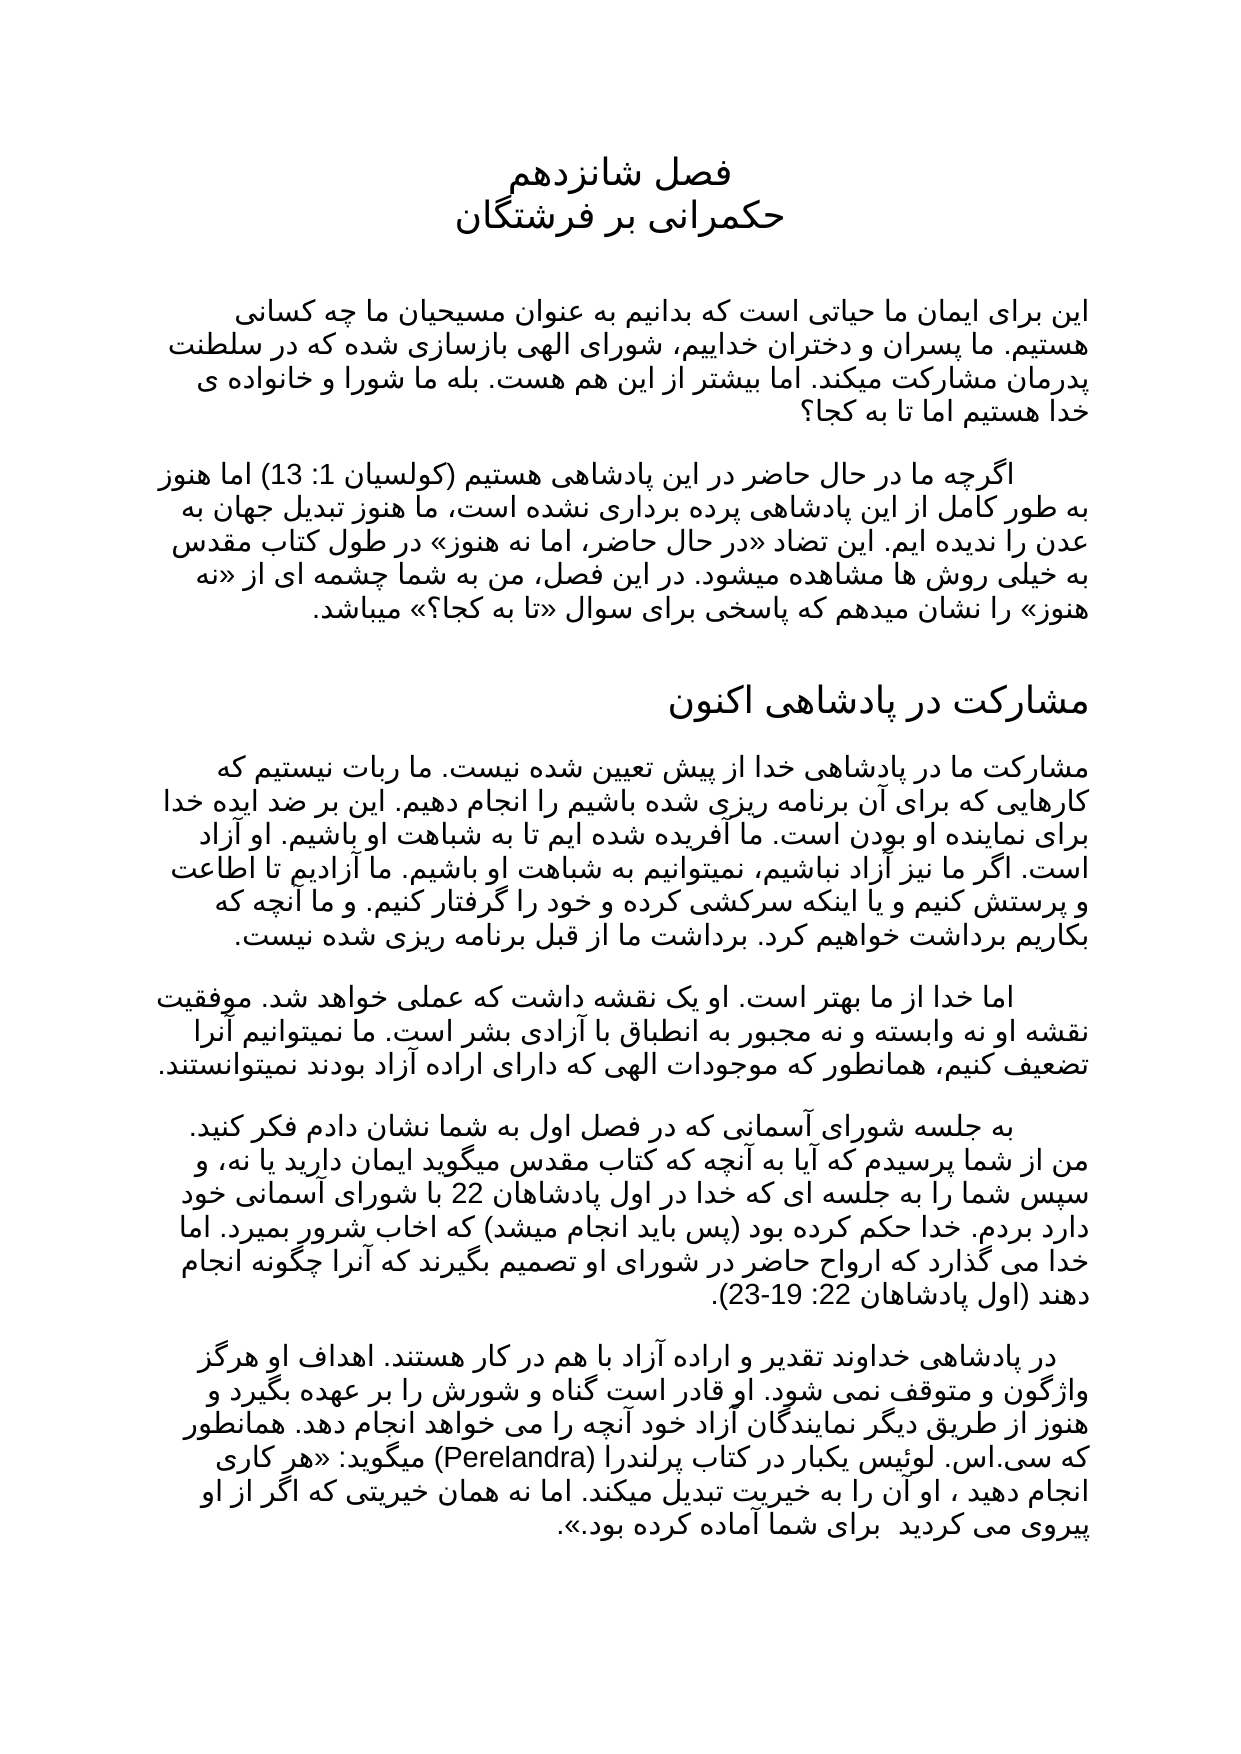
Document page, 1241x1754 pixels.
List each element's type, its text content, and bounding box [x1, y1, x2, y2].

text مشارکت در پادشاهی اکنون [150, 678, 1090, 721]
text اما خدا از ما بهتر است. او یک نقشه داشت که عملی خواهد شد. موفقیت نقشه او نه وابسته و نه مجبور به انطباق با آزادی بشر است. ما نمیتوانیم آنرا تضعیف کنیم، همانطور که موجودات الهی که دارای اراده آزاد بودند نمیتوانستند. [150, 980, 1090, 1081]
text حکمرانی بر فرشتگان [150, 193, 1090, 236]
text این برای ایمان ما حیاتی است که بدانیم به عنوان مسیحیان ما چه کسانی هستیم. ما پسران و دختران خداییم، شورای الهی بازسازی شده که در سلطنت پدرمان مشارکت میکند. اما بیشتر از این هم هست. بله ما شورا و خانواده ی خدا هستیم اما تا به کجا؟ [150, 294, 1090, 428]
text به جلسه شورای آسمانی که در فصل اول به شما نشان دادم فکر کنید. من از شما پرسیدم که آیا به آنچه که کتاب مقدس میگوید ایمان دارید یا نه، و سپس شما را به جلسه ای که خدا در اول پادشاهان 22 با شورای آسمانی خود دارد بردم. خدا حکم کرده بود (پس باید انجام میشد) که اخاب شرور بمیرد. اما خدا می گذارد که ارواح حاضر در شورای او تصمیم بگیرند که آنرا چگونه انجام دهند (اول پادشاهان 22: 19-23). [150, 1109, 1090, 1311]
text فصل شانزدهم [150, 150, 1090, 193]
text مشارکت ما در پادشاهی خدا از پیش تعیین شده نیست. ما ربات نیستیم که کارهایی که برای آن برنامه ریزی شده باشیم را انجام دهیم. این بر ضد ایده خدا برای نماینده او بودن است. ما آفریده شده ایم تا به شباهت او باشیم. او آزاد است. اگر ما نیز آزاد نباشیم، نمیتوانیم به شباهت او باشیم. ما آزادیم تا اطاعت و پرستش کنیم و یا اینکه سرکشی کرده و خود را گرفتار کنیم. و ما آنچه که بکاریم برداشت خواهیم کرد. برداشت ما از قبل برنامه ریزی شده نیست. [150, 750, 1090, 951]
text در پادشاهی خداوند تقدیر و اراده آزاد با هم در کار هستند. اهداف او هرگز واژگون و متوقف نمی شود. او قادر است گناه و شورش را بر عهده بگیرد و هنوز از طریق دیگر نمایندگان آزاد خود آنچه را می خواهد انجام دهد. همانطور که سی.اس. لوئیس یکبار در کتاب پرلندرا (Perelandra) میگوید: «هر کاری انجام دهید ، او آن را به خیریت تبدیل میکند. اما نه همان خیریتی که اگر از او پیروی می کردید برای شما آماده کرده بود.». [150, 1339, 1090, 1541]
text اگرچه ما در حال حاضر در این پادشاهی هستیم (کولسیان 1: 13) اما هنوز به طور کامل از این پادشاهی پرده برداری نشده است، ما هنوز تبدیل جهان به عدن را ندیده ایم. این تضاد «در حال حاضر، اما نه هنوز» در طول کتاب مقدس به خیلی روش ها مشاهده میشود. در این فصل، من به شما چشمه ای از «نه هنوز» را نشان میدهم که پاسخی برای سوال «تا به کجا؟» میباشد. [150, 457, 1090, 624]
